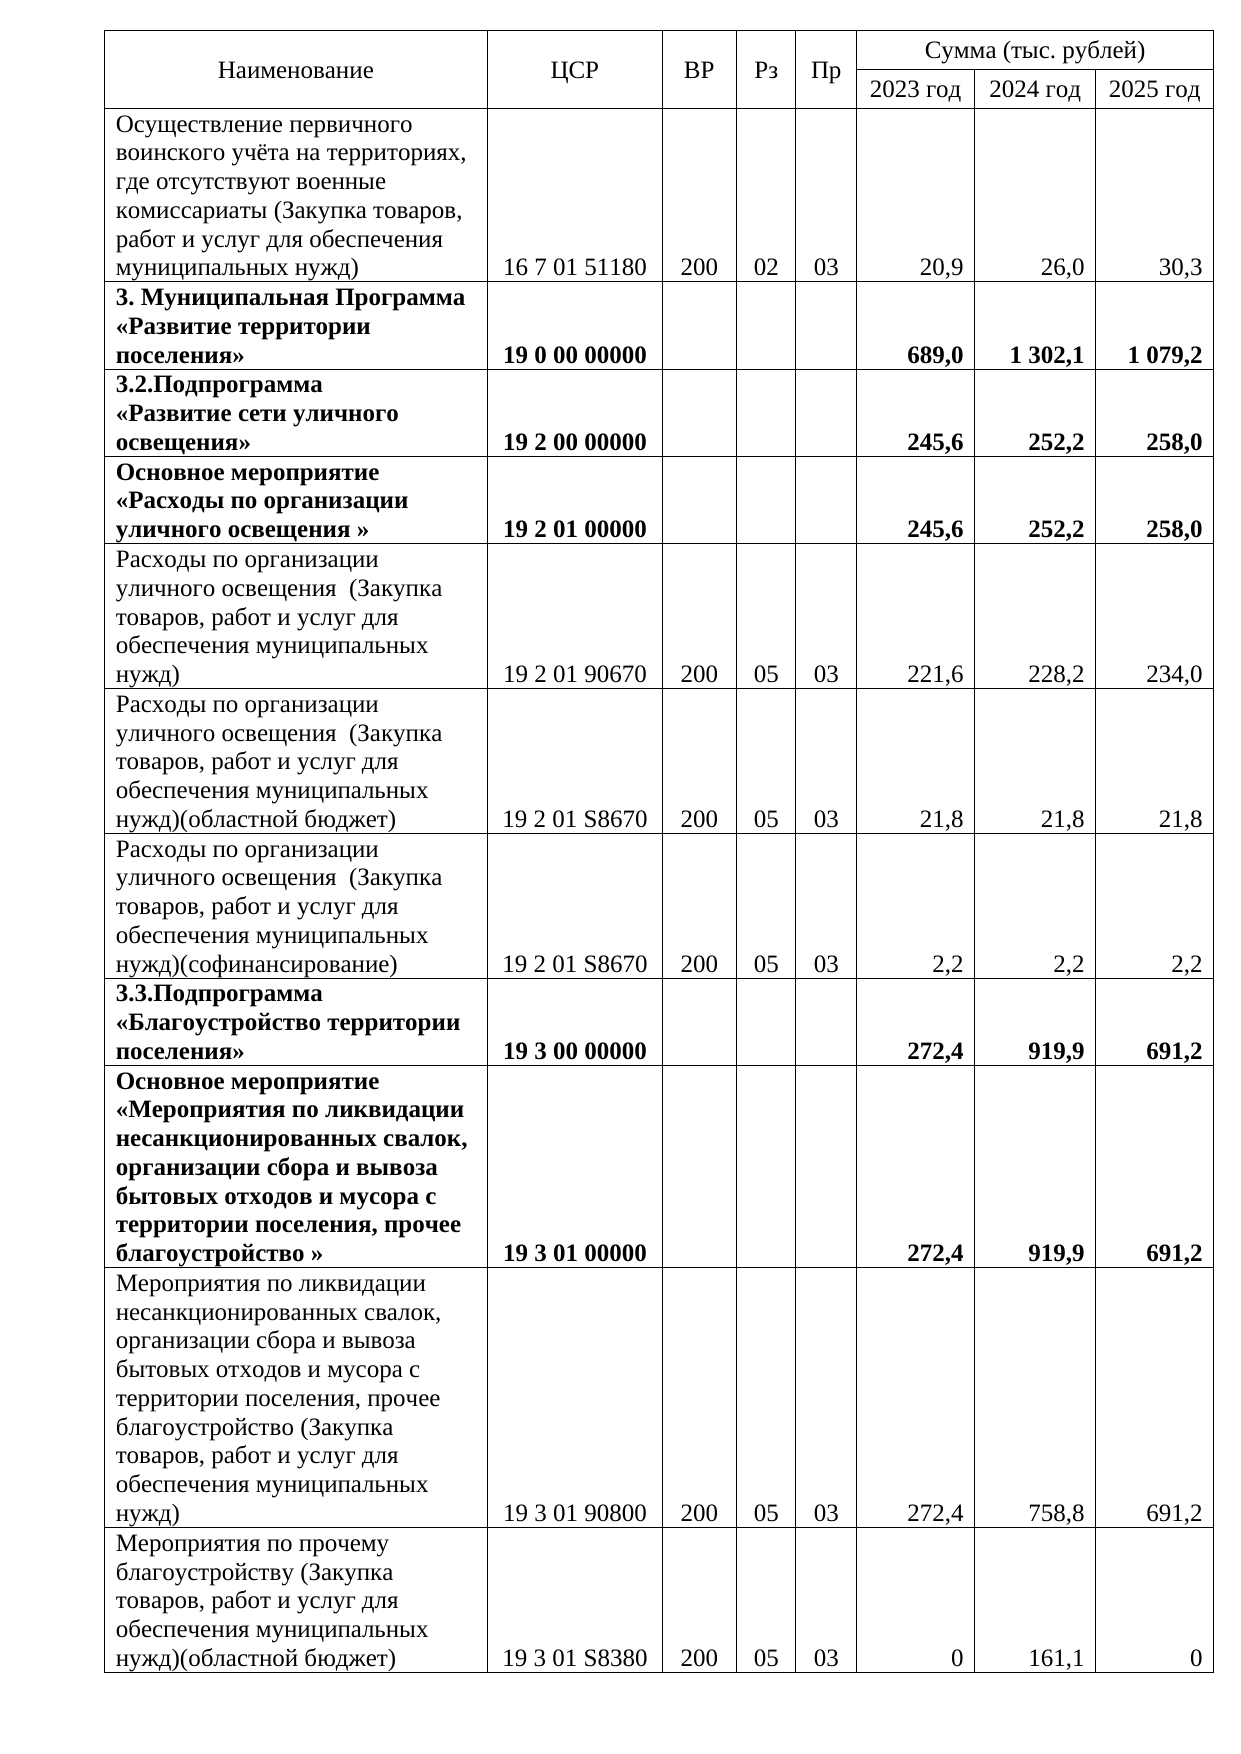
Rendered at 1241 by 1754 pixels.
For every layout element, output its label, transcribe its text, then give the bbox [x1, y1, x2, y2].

table_header Пр [796, 31, 856, 108]
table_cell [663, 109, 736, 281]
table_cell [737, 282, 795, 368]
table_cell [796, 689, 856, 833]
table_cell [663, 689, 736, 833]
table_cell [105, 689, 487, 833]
table_header ЦСР [488, 31, 662, 108]
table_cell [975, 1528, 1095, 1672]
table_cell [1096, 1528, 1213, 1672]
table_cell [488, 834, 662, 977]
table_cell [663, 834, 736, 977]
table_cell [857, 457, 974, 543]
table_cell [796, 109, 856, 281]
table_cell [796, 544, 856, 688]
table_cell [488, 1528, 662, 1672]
table_cell 2023 год [857, 70, 974, 108]
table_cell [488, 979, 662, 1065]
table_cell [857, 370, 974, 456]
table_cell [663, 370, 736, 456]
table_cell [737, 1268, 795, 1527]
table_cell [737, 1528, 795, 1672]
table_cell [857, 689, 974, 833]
table_header Сумма (тыс. рублей) [857, 31, 1213, 69]
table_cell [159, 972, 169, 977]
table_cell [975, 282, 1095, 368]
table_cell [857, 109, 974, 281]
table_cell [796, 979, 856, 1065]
table_header Рз [737, 31, 795, 108]
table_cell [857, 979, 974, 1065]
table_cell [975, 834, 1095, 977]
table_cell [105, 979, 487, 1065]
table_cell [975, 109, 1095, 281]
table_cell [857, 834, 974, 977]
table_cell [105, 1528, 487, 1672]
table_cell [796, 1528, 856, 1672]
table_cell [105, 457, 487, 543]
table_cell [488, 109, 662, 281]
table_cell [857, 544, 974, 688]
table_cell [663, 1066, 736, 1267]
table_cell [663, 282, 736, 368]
table_cell 2024 год [975, 70, 1095, 108]
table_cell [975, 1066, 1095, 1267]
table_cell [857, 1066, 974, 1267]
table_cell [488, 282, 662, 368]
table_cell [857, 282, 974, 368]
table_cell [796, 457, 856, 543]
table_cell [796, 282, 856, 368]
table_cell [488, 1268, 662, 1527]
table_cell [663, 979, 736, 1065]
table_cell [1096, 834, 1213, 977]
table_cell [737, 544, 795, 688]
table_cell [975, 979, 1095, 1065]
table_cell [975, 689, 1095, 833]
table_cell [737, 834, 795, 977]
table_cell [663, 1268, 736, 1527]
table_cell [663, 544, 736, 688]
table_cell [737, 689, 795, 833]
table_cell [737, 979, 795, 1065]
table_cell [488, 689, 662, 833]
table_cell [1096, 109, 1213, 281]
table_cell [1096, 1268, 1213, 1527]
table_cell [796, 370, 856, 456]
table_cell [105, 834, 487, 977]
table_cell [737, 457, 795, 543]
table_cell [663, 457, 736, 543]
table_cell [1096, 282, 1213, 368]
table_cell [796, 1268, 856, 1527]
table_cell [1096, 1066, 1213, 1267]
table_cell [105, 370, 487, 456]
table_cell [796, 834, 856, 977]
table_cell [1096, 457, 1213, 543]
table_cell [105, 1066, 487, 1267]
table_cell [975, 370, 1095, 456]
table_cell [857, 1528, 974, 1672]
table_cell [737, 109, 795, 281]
table_cell 2025 год [1096, 70, 1213, 108]
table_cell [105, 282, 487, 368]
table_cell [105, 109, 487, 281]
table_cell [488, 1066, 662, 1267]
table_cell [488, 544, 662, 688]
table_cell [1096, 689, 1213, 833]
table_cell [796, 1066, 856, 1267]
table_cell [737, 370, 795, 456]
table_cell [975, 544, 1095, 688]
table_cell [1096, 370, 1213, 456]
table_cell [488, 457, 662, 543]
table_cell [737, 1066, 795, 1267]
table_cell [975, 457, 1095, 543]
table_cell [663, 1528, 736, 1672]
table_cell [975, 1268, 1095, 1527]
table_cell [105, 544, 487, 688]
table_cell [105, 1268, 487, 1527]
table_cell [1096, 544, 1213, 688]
table_header ВР [663, 31, 736, 108]
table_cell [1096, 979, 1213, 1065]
table_header Наименование [105, 31, 487, 108]
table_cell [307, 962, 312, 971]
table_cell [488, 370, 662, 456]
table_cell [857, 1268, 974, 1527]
